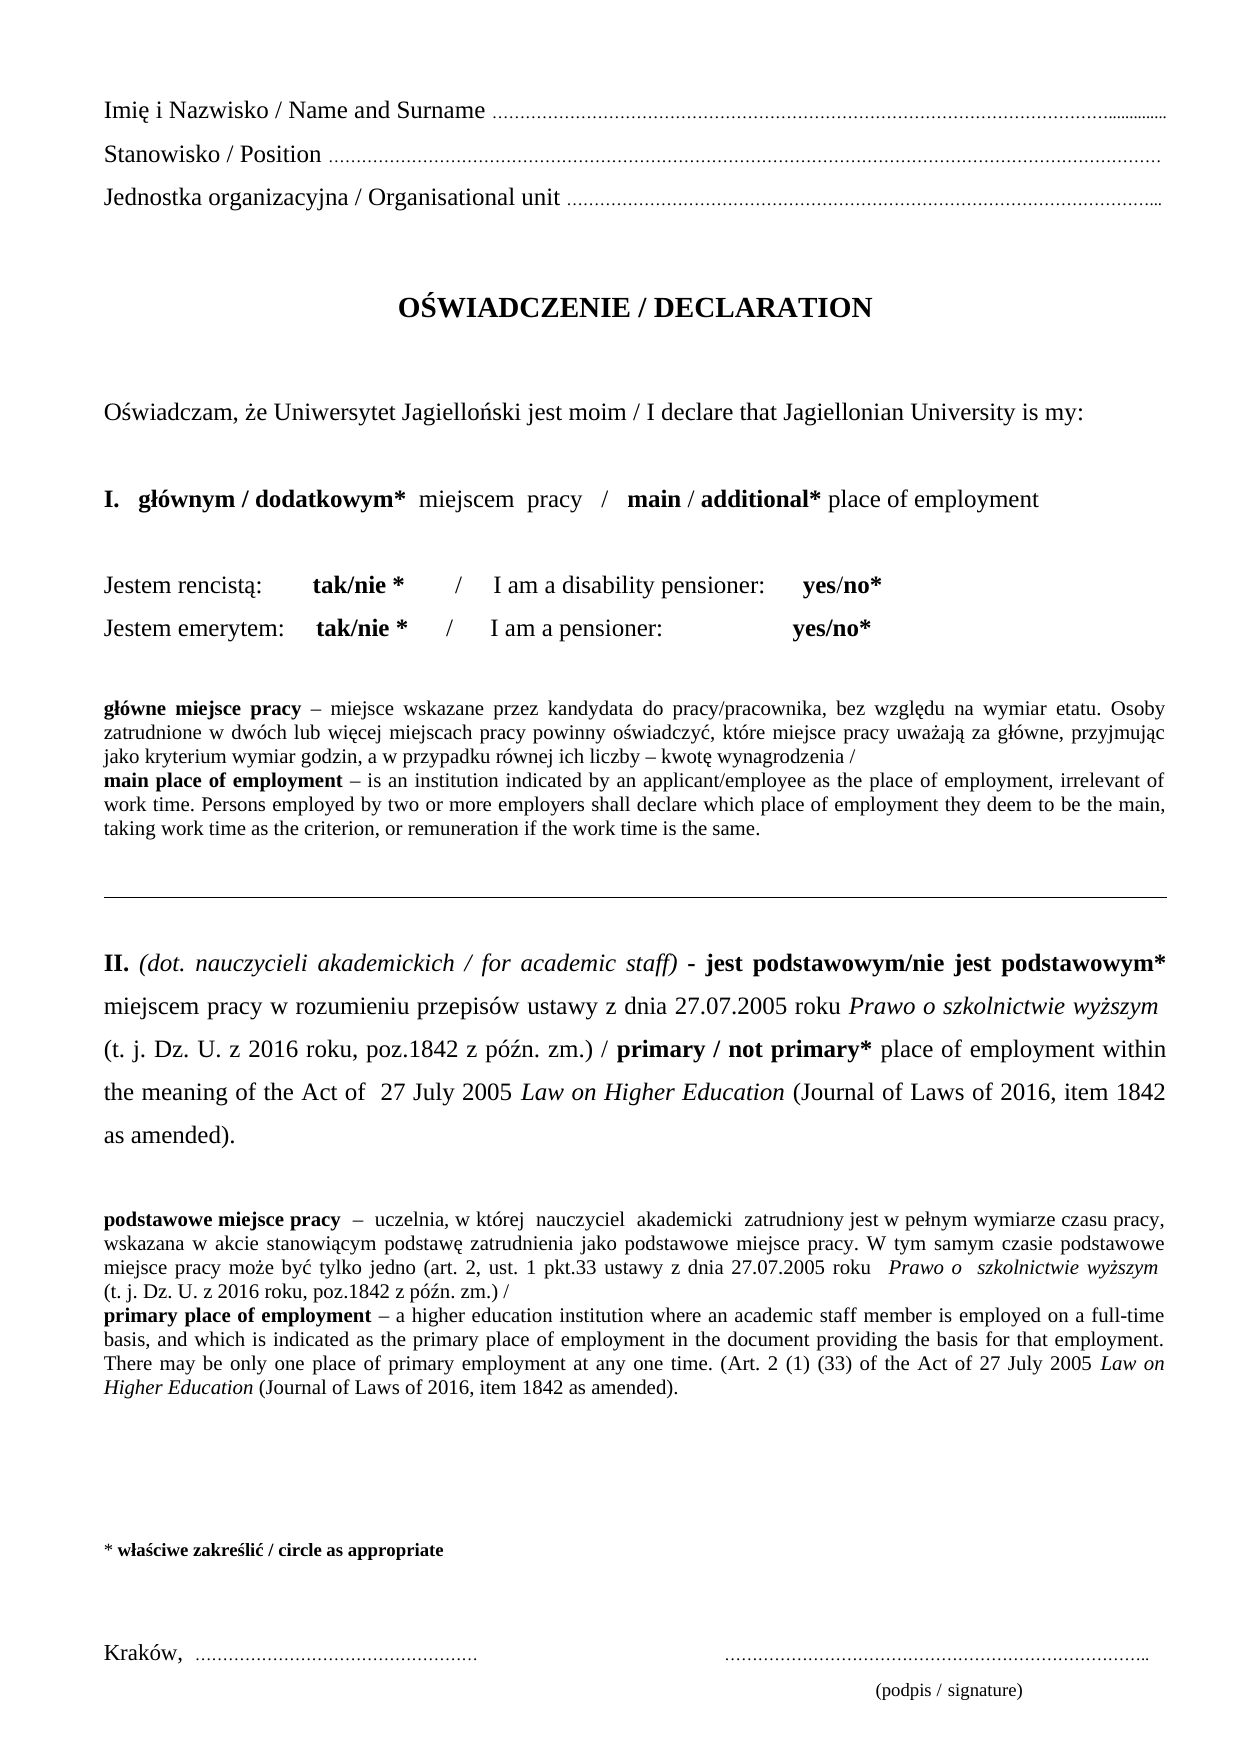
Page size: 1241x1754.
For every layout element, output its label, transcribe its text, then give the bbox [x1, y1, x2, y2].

text Imię i Nazwisko / Name and Surname ………………………………………………………………………………………………….............. [103, 96, 1167, 124]
text podstawowe miejsce pracy – uczelnia, w której nauczyciel akademicki zatrudniony jest w pełnym wymiarze czasu pracy, wskazana w akcie stanowiącym podstawę zatrudnienia jako podstawowe miejsce pracy. W tym samym czasie podstawowe miejsce pracy może być tylko jedno (art. 2, ust. 1 pkt.33 ustawy z dnia 27.07.2005 roku Prawo o szkolnictwie wyższym (t. j. Dz. U. z 2016 roku, poz.1842 z późn. zm.) / [103, 1206, 1167, 1303]
text Jednostka organizacyjna / Organisational unit ……………………………………………………………………………………………... [103, 182, 1167, 211]
text I. głównym / dodatkowym* miejscem pracy / main / additional* place of employment [103, 484, 1167, 512]
text Stanowisko / Position …………………………………………………………………………………………………………………………………… [103, 139, 1167, 167]
text główne miejsce pracy – miejsce wskazane przez kandydata do pracy/pracownika, bez względu na wymiar etatu. Osoby zatrudnione w dwóch lub więcej miejscach pracy powinny oświadczyć, które miejsce pracy uważają za główne, przyjmując jako kryterium wymiar godzin, a w przypadku równej ich liczby – kwotę wynagrodzenia / [103, 696, 1167, 768]
text Jestem emerytem: tak/nie * / I am a pensioner: yes/no* [103, 613, 1167, 642]
text Jestem rencistą: tak/nie * / I am a disability pensioner: yes/no* [103, 570, 1167, 599]
text primary place of employment – a higher education institution where an academic staff member is employed on a full-time basis, and which is indicated as the primary place of employment in the document providing the basis for that employment. There may be only one place of primary employment at any one time. (Art. 2 (1) (33) of the Act of 27 July 2005 Law on Higher Education (Journal of Laws of 2016, item 1842 as amended). [103, 1303, 1167, 1399]
text (podpis / signature) [103, 1679, 1167, 1701]
subtitle OŚWIADCZENIE / DECLARATION [103, 290, 1167, 323]
text II. (dot. nauczycieli akademickich / for academic staff) - jest podstawowym/nie jest podstawowym* miejscem pracy w rozumieniu przepisów ustawy z dnia 27.07.2005 roku Prawo o szkolnictwie wyższym (t. j. Dz. U. z 2016 roku, poz.1842 z późn. zm.) / primary / not primary* place of employment within the meaning of the Act of 27 July 2005 Law on Higher Education (Journal of Laws of 2016, item 1842 as amended). [103, 948, 1167, 1149]
text * właściwe zakreślić / circle as appropriate [103, 1539, 1167, 1561]
text main place of employment – is an institution indicated by an applicant/employee as the place of employment, irrelevant of work time. Persons employed by two or more employers shall declare which place of employment they deem to be the main, taking work time as the criterion, or remuneration if the work time is the same. [103, 768, 1167, 840]
text Oświadczam, że Uniwersytet Jagielloński jest moim / I declare that Jagiellonian University is my: [103, 397, 1167, 426]
text Kraków, …………………………………………… ………………………………………………………………….. [103, 1639, 1167, 1666]
